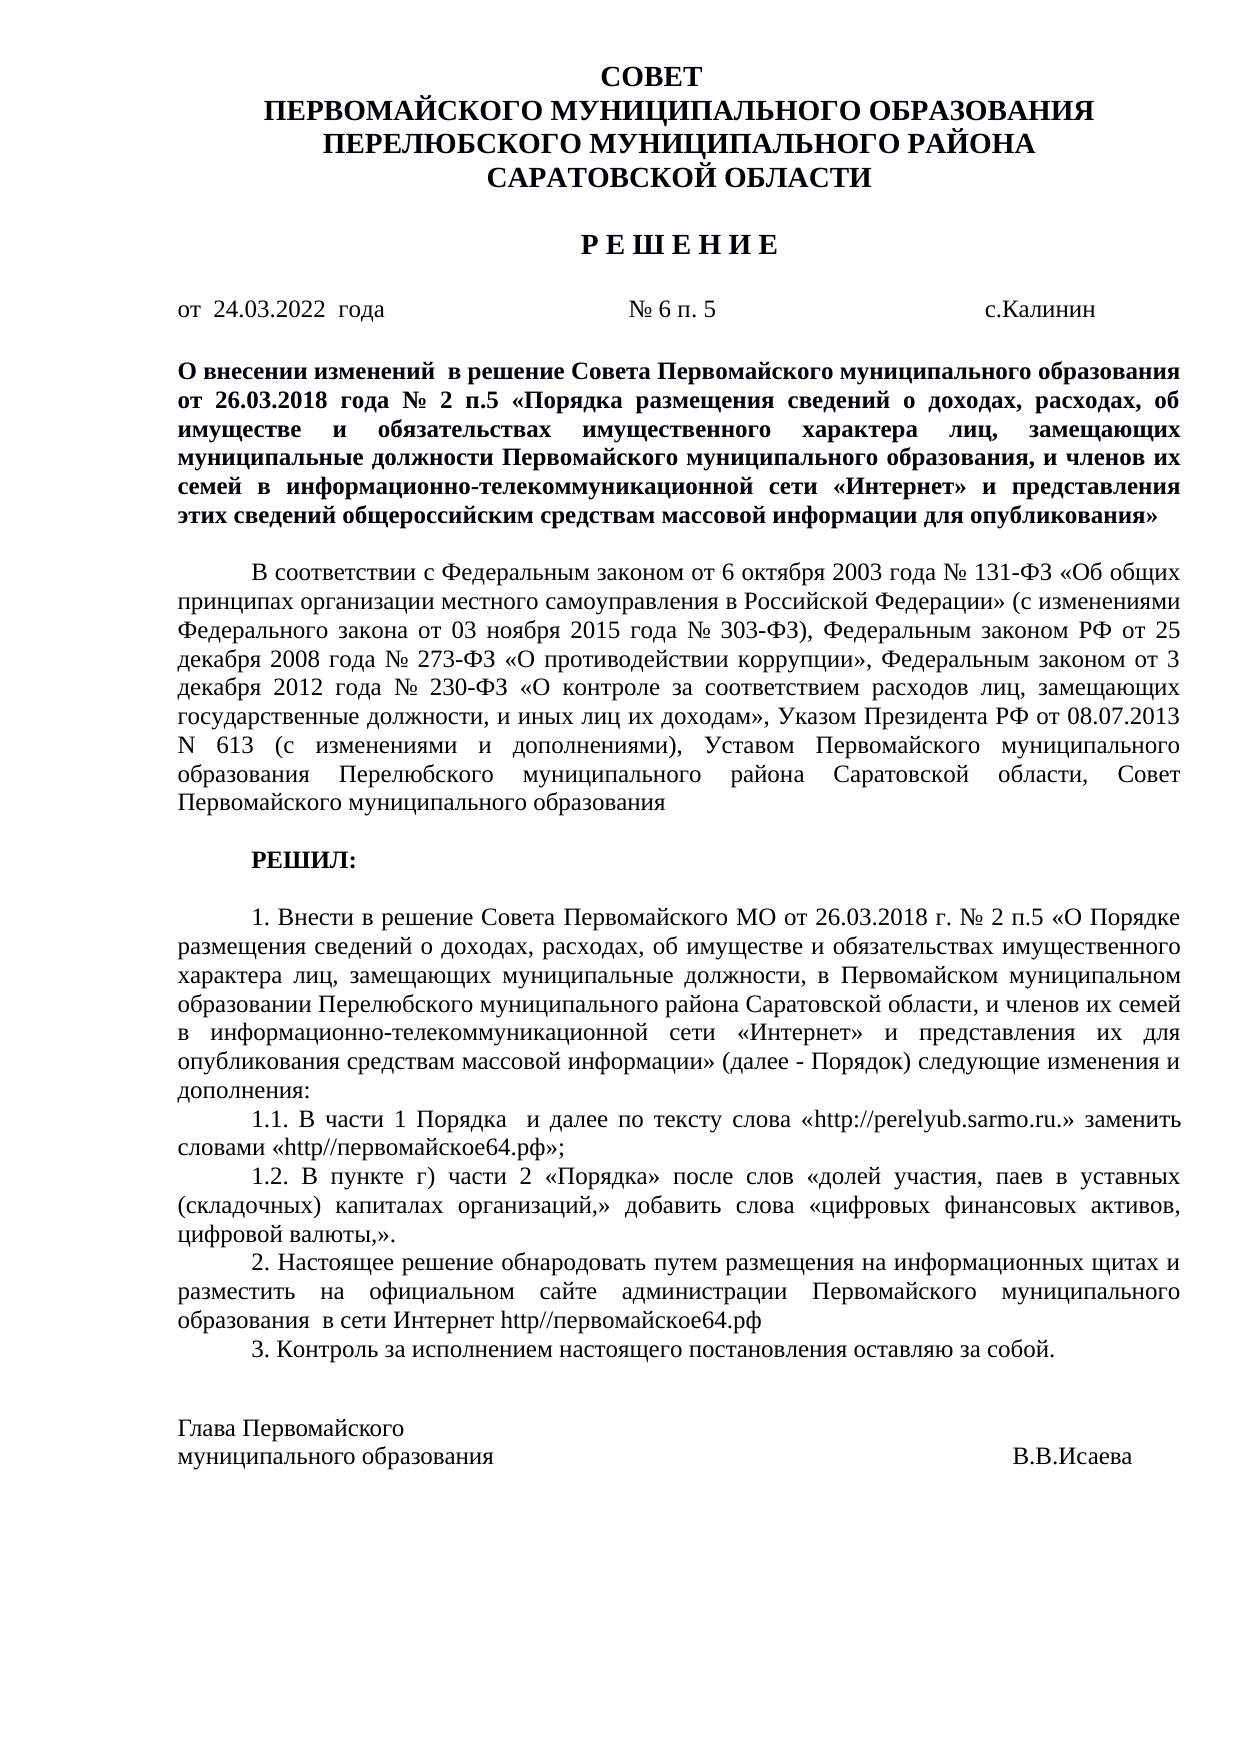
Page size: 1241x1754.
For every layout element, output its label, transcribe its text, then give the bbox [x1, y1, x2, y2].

text 1.2. В пункте г) части 2 «Порядка» после слов «долей участия, паев в уставных (складочных) капиталах организаций,» добавить слова «цифровых финансовых активов, цифровой валюты,». [177, 1161, 1181, 1247]
text 3. Контроль за исполнением настоящего постановления оставляю за собой. [177, 1334, 1181, 1362]
text САРАТОВСКОЙ ОБЛАСТИ [177, 160, 1181, 193]
text от 24.03.2022 года № 6 п. 5 с.Калинин [177, 294, 1181, 323]
text О внесении изменений в решение Совета Первомайского муниципального образования от 26.03.2018 года № 2 п.5 «Порядка размещения сведений о доходах, расходах, об имуществе и обязательствах имущественного характера лиц, замещающих муниципальные должности Первомайского муниципального образования, и членов их семей в информационно-телекоммуникационной сети «Интернет» и представления этих сведений общероссийским средствам массовой информации для опубликования» [177, 356, 1181, 529]
text 1.1. В части 1 Порядка и далее по тексту слова «http://perelyub.sarmo.ru.» заменить словами «http//первомайское64.рф»; [177, 1104, 1181, 1161]
text Глава Первомайского [177, 1413, 1181, 1441]
text 1. Внести в решение Совета Первомайского МО от 26.03.2018 г. № 2 п.5 «О Порядке размещения сведений о доходах, расходах, об имуществе и обязательствах имущественного характера лиц, замещающих муниципальные должности, в Первомайском муниципальном образовании Перелюбского муниципального района Саратовской области, и членов их семей в информационно-телекоммуникационной сети «Интернет» и представления их для опубликования средствам массовой информации» (далее - Порядок) следующие изменения и дополнения: [177, 902, 1181, 1104]
text РЕШИЛ: [177, 845, 1181, 874]
text муниципального образования В.В.Исаева [177, 1441, 1181, 1470]
text Р Е Ш Е Н И Е [177, 227, 1181, 260]
text В соответствии с Федеральным законом от 6 октября 2003 года № 131-ФЗ «Об общих принципах организации местного самоуправления в Российской Федерации» (с изменениями Федерального закона от 03 ноября 2015 года № 303-ФЗ), Федеральным законом РФ от 25 декабря 2008 года № 273-ФЗ «О противодействии коррупции», Федеральным законом от 3 декабря 2012 года № 230-ФЗ «О контроле за соответствием расходов лиц, замещающих государственные должности, и иных лиц их доходам», Указом Президента РФ от 08.07.2013 N 613 (с изменениями и дополнениями), Уставом Первомайского муниципального образования Перелюбского муниципального района Саратовской области, Совет Первомайского муниципального образования [177, 557, 1181, 816]
text ПЕРЕЛЮБСКОГО МУНИЦИПАЛЬНОГО РАЙОНА [177, 126, 1181, 160]
text ПЕРВОМАЙСКОГО МУНИЦИПАЛЬНОГО ОБРАЗОВАНИЯ [177, 93, 1181, 126]
text СОВЕТ [177, 59, 1181, 93]
text 2. Настоящее решение обнародовать путем размещения на информационных щитах и разместить на официальном сайте администрации Первомайского муниципального образования в сети Интернет http//первомайское64.рф [177, 1247, 1181, 1334]
